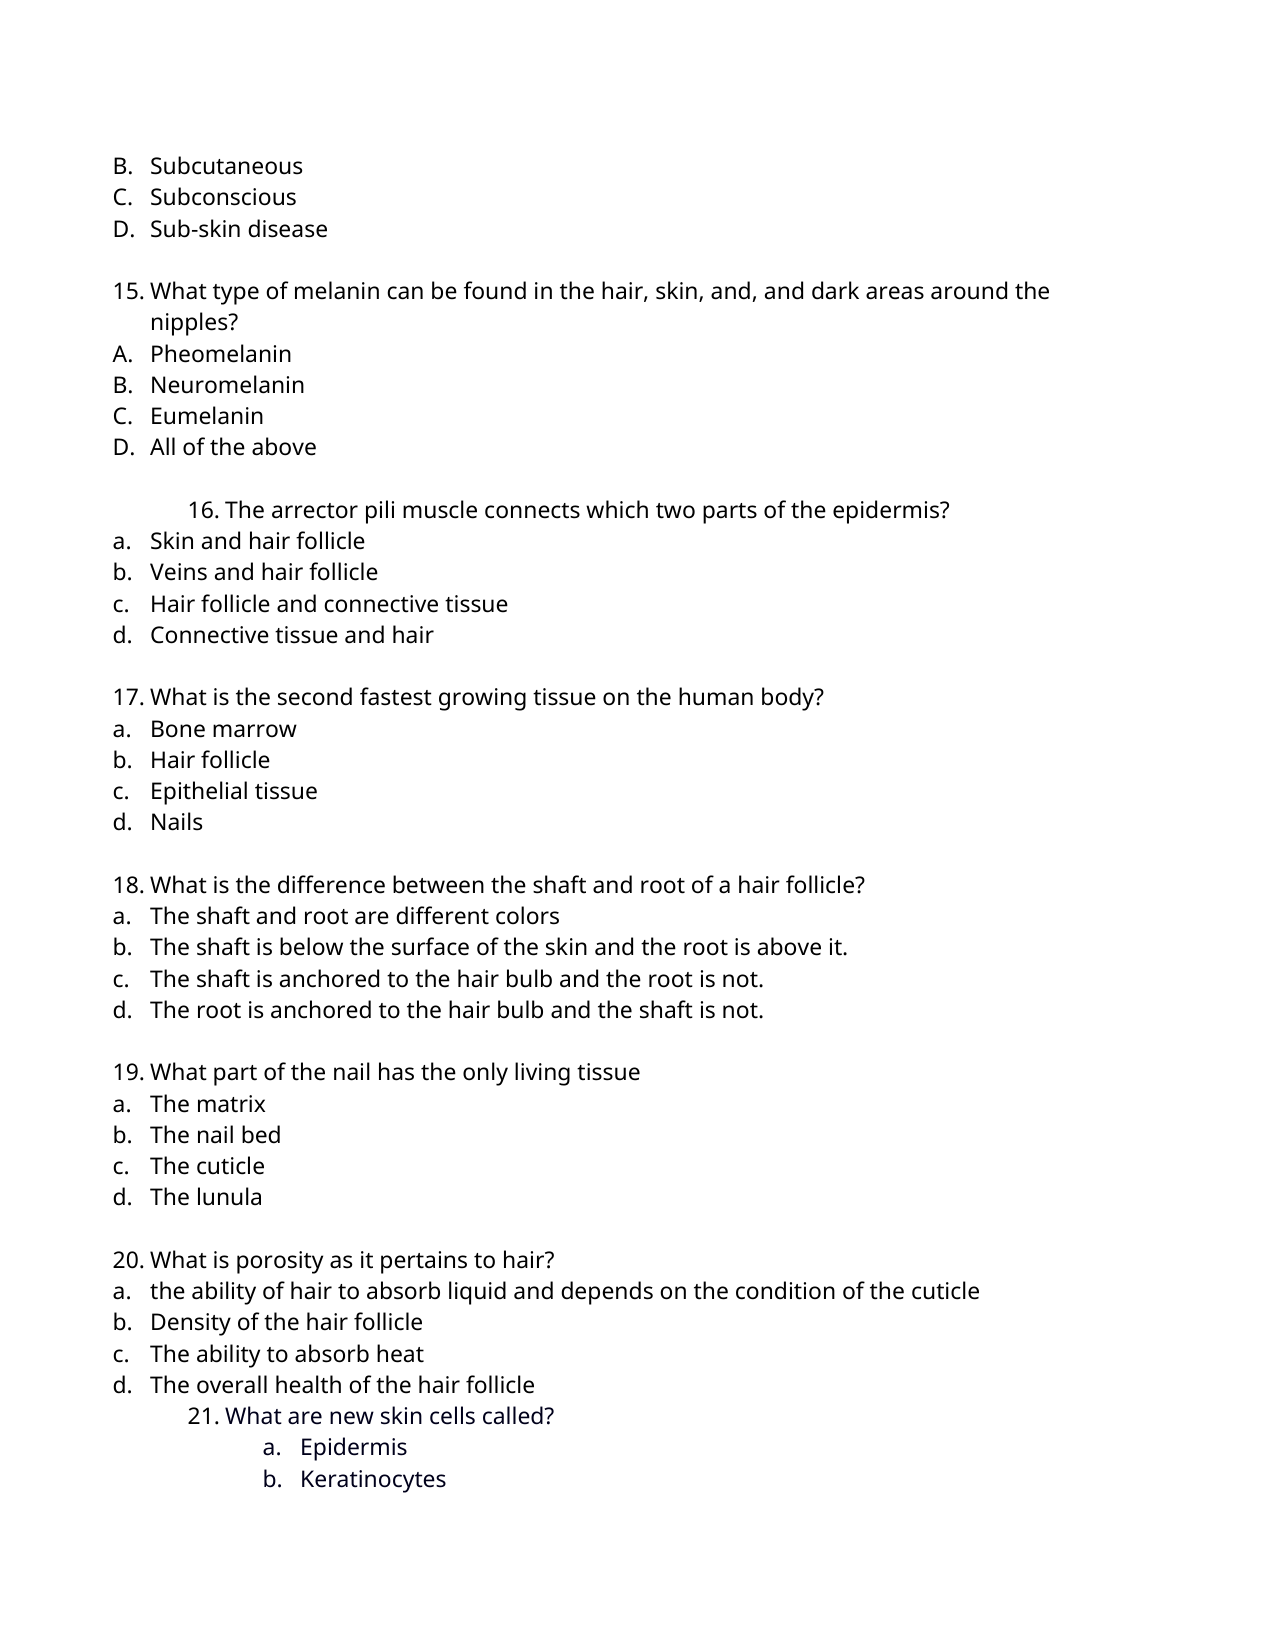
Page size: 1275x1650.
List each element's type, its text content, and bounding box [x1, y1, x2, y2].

list What part of the nail has the only living tissue [112, 1056, 1125, 1087]
list All of the above [112, 431, 1125, 462]
list The nail bed [112, 1119, 1125, 1150]
list Keratinocytes [262, 1462, 1125, 1494]
list The arrector pili muscle connects which two parts of the epidermis? [187, 494, 1125, 525]
list The matrix [112, 1087, 1125, 1119]
list What is porosity as it pertains to hair? [112, 1244, 1125, 1275]
list Density of the hair follicle [112, 1306, 1125, 1337]
list What is the difference between the shaft and root of a hair follicle? [112, 869, 1125, 900]
list Skin and hair follicle [112, 525, 1125, 556]
list Pheomelanin [112, 337, 1125, 369]
list The shaft is anchored to the hair bulb and the root is not. [112, 962, 1125, 994]
list The shaft and root are different colors [112, 900, 1125, 931]
list Connective tissue and hair [112, 619, 1125, 650]
list Eumelanin [112, 400, 1125, 431]
list The shaft is below the surface of the skin and the root is above it. [112, 931, 1125, 962]
list Subcutaneous [112, 150, 1125, 181]
list The overall health of the hair follicle [112, 1369, 1125, 1400]
list The cuticle [112, 1150, 1125, 1181]
list Hair follicle and connective tissue [112, 587, 1125, 619]
list The root is anchored to the hair bulb and the shaft is not. [112, 994, 1125, 1025]
list Veins and hair follicle [112, 556, 1125, 587]
list Bone marrow [112, 712, 1125, 744]
list What is the second fastest growing tissue on the human body? [112, 681, 1125, 712]
list The lunula [112, 1181, 1125, 1212]
list the ability of hair to absorb liquid and depends on the condition of the cuticle [112, 1275, 1125, 1306]
list Hair follicle [112, 744, 1125, 775]
list Subconscious [112, 181, 1125, 212]
list What are new skin cells called? [187, 1400, 1125, 1431]
list The ability to absorb heat [112, 1337, 1125, 1369]
list Nails [112, 806, 1125, 837]
list Neuromelanin [112, 369, 1125, 400]
list Epidermis [262, 1431, 1125, 1462]
list Epithelial tissue [112, 775, 1125, 806]
list What type of melanin can be found in the hair, skin, and, and dark areas around the nipples? [112, 275, 1125, 337]
list Sub-skin disease [112, 212, 1125, 244]
